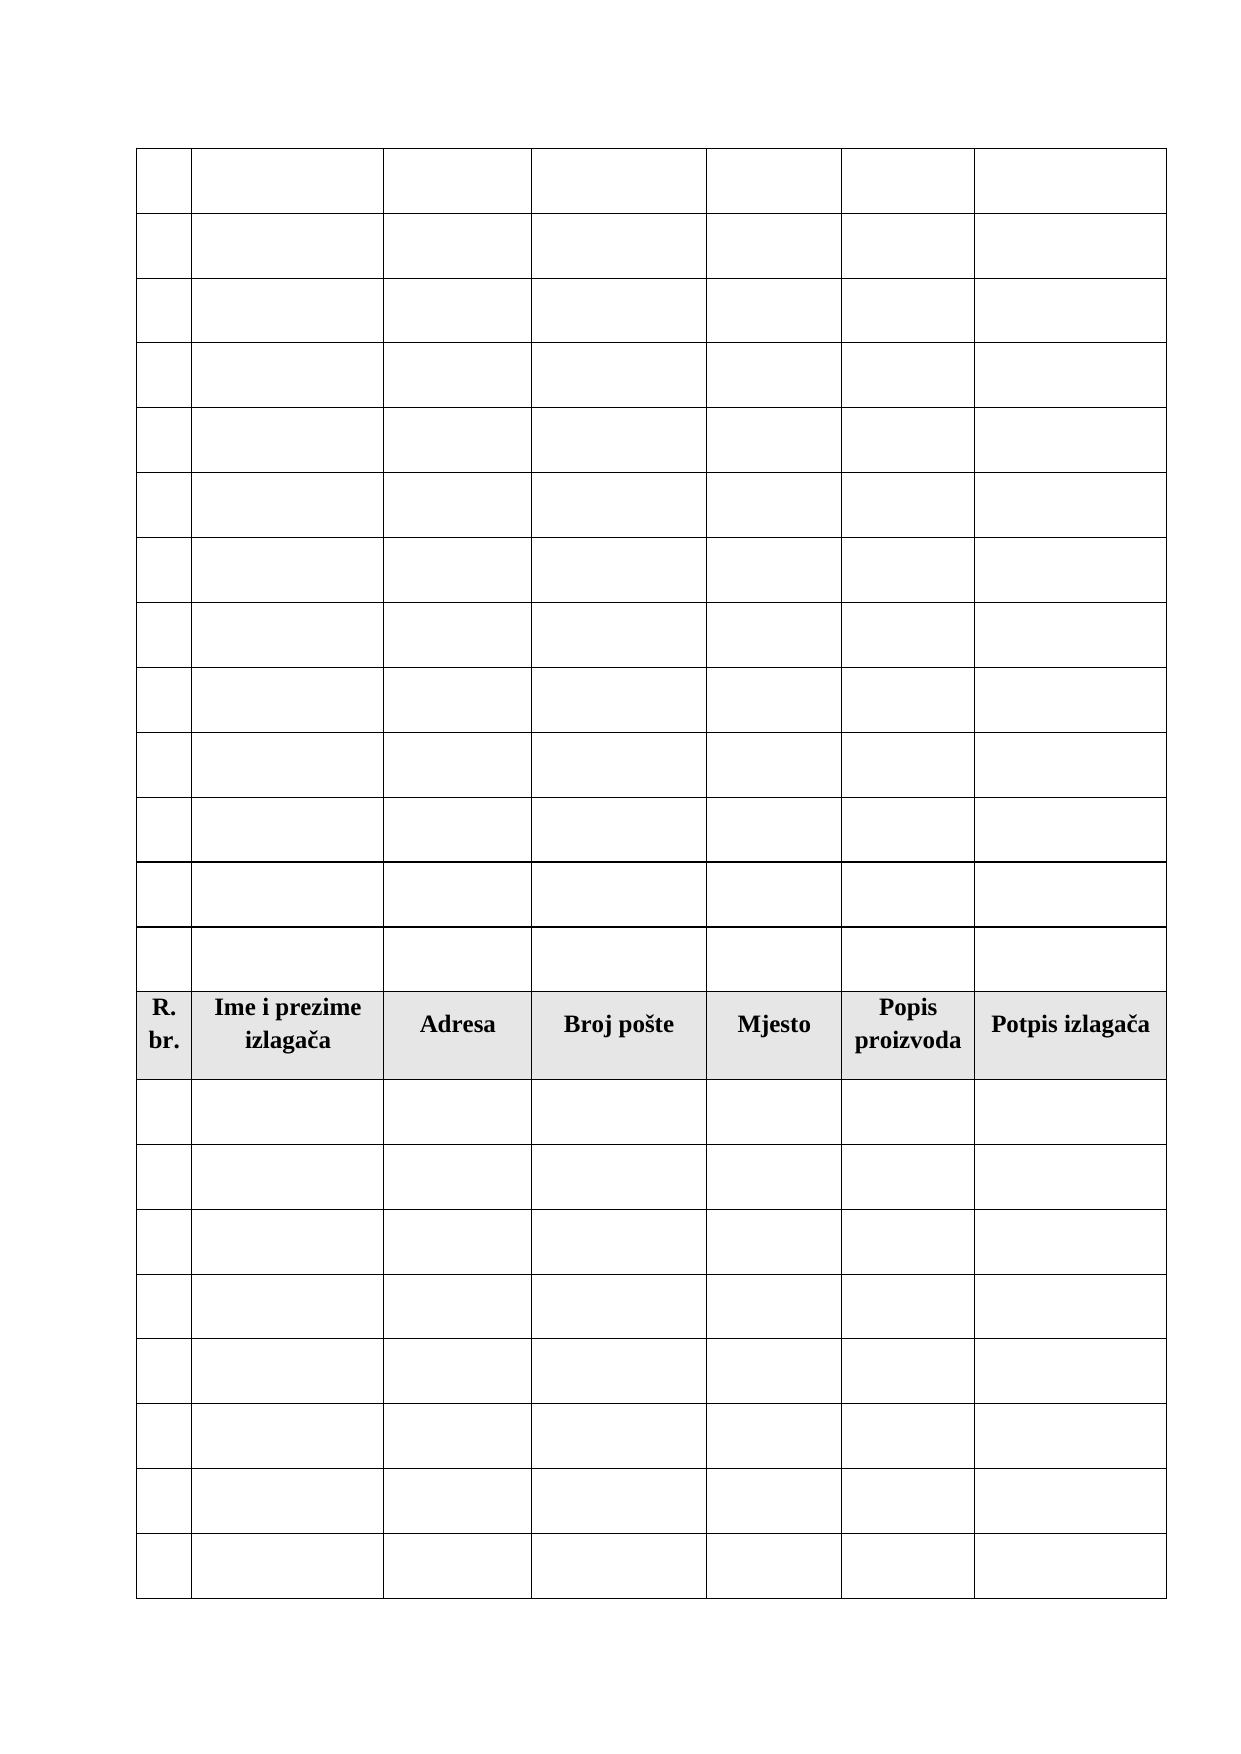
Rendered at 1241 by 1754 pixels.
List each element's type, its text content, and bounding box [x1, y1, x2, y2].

table_cell Mjesto [707, 992, 841, 1079]
table_cell [192, 668, 383, 732]
table_cell [137, 1534, 191, 1598]
table_cell [975, 538, 1166, 602]
table_cell [842, 603, 974, 667]
table_cell Broj pošte [532, 992, 706, 1079]
table_cell [137, 1469, 191, 1533]
table_cell [975, 473, 1166, 537]
table_cell [707, 1469, 841, 1533]
table_cell [707, 1145, 841, 1208]
table_cell [842, 733, 974, 797]
table_cell [707, 1080, 841, 1144]
table_cell [137, 279, 191, 342]
table_cell [532, 1145, 706, 1208]
table_cell [707, 863, 841, 926]
table_cell [192, 1534, 383, 1598]
table_cell [384, 473, 531, 537]
table_cell [975, 1534, 1166, 1598]
table_cell [192, 1469, 383, 1533]
table_cell [842, 149, 974, 212]
table_cell [707, 1404, 841, 1468]
table_cell [842, 863, 974, 926]
table_cell [842, 408, 974, 472]
table_cell [137, 214, 191, 277]
table_cell [384, 1210, 531, 1273]
table_cell [384, 668, 531, 732]
table_cell [384, 1534, 531, 1598]
table_cell [975, 928, 1166, 991]
table_cell [384, 149, 531, 212]
table_cell [532, 149, 706, 212]
table_cell [532, 733, 706, 797]
table_cell [842, 538, 974, 602]
table_cell [842, 668, 974, 732]
table_cell [842, 1080, 974, 1144]
table_cell [707, 214, 841, 277]
table_cell [384, 863, 531, 926]
table_cell [532, 928, 706, 991]
table_cell [532, 1210, 706, 1273]
table_cell [532, 279, 706, 342]
table_cell [192, 279, 383, 342]
table_cell [532, 1339, 706, 1403]
table_cell [137, 1145, 191, 1208]
table_cell [842, 1145, 974, 1208]
table_cell [532, 473, 706, 537]
table_cell [975, 279, 1166, 342]
table_cell [137, 1404, 191, 1468]
table_cell [384, 1275, 531, 1338]
table_cell Popis proizvoda [842, 992, 974, 1079]
table_cell [707, 1339, 841, 1403]
table_cell [192, 1210, 383, 1273]
table_cell [975, 798, 1166, 861]
table_cell [532, 408, 706, 472]
table_cell [192, 343, 383, 407]
table_cell [137, 733, 191, 797]
table_cell [842, 279, 974, 342]
table_cell [192, 408, 383, 472]
table_cell [384, 408, 531, 472]
table_cell [384, 1080, 531, 1144]
table_cell [137, 1210, 191, 1273]
table_cell [707, 668, 841, 732]
table_cell [192, 538, 383, 602]
table_cell [384, 1145, 531, 1208]
table_cell [975, 1210, 1166, 1273]
table_cell [137, 408, 191, 472]
table_cell Ime i prezime izlagača [192, 992, 383, 1079]
table_cell [707, 1534, 841, 1598]
table_cell [192, 473, 383, 537]
table_cell [384, 1404, 531, 1468]
table_cell [532, 538, 706, 602]
table_cell [707, 343, 841, 407]
table_cell [137, 668, 191, 732]
table_cell [192, 1145, 383, 1208]
table_cell Adresa [384, 992, 531, 1079]
table_cell [384, 343, 531, 407]
table_cell [532, 343, 706, 407]
table_cell [842, 214, 974, 277]
table_cell [192, 1339, 383, 1403]
table_cell [707, 149, 841, 212]
table_cell [975, 408, 1166, 472]
table_cell [975, 1080, 1166, 1144]
table_cell [842, 343, 974, 407]
table_cell [842, 1210, 974, 1273]
table_cell [842, 1534, 974, 1598]
table_cell [842, 1469, 974, 1533]
table_cell R. br. [137, 992, 191, 1079]
table_cell [707, 1275, 841, 1338]
table_cell [975, 1275, 1166, 1338]
table_cell [532, 1080, 706, 1144]
table_cell [707, 538, 841, 602]
table_cell [384, 1469, 531, 1533]
table_cell [975, 1145, 1166, 1208]
table_cell [975, 149, 1166, 212]
table_cell [532, 798, 706, 861]
table_cell [532, 1404, 706, 1468]
table_cell Potpis izlagača [975, 992, 1166, 1079]
table_cell [192, 928, 383, 991]
table_cell [975, 214, 1166, 277]
table_cell [707, 603, 841, 667]
table_cell [192, 1080, 383, 1144]
table_cell [192, 798, 383, 861]
table_cell [137, 473, 191, 537]
table_cell [384, 1339, 531, 1403]
table_cell [707, 733, 841, 797]
table_cell [707, 928, 841, 991]
table_cell [975, 603, 1166, 667]
table_cell [137, 149, 191, 212]
table_cell [384, 928, 531, 991]
table_cell [137, 928, 191, 991]
table_cell [532, 603, 706, 667]
table_cell [384, 603, 531, 667]
table_cell [137, 538, 191, 602]
table_cell [975, 863, 1166, 926]
table_cell [707, 798, 841, 861]
table_cell [532, 668, 706, 732]
table_cell [532, 214, 706, 277]
table_cell [707, 1210, 841, 1273]
table_cell [842, 1275, 974, 1338]
table_cell [842, 1339, 974, 1403]
table_cell [137, 863, 191, 926]
table_cell [192, 1275, 383, 1338]
table_cell [975, 668, 1166, 732]
table_cell [384, 538, 531, 602]
table_cell [137, 603, 191, 667]
table_cell [975, 1469, 1166, 1533]
table_cell [384, 214, 531, 277]
table_cell [532, 1275, 706, 1338]
table_cell [532, 863, 706, 926]
table_cell [842, 928, 974, 991]
table_cell [384, 733, 531, 797]
table_cell [384, 279, 531, 342]
table_cell [192, 733, 383, 797]
table_cell [532, 1469, 706, 1533]
table_cell [707, 279, 841, 342]
table_cell [137, 343, 191, 407]
table_cell [384, 798, 531, 861]
table_cell [192, 863, 383, 926]
table_cell [975, 733, 1166, 797]
table_cell [842, 1404, 974, 1468]
table_cell [137, 1080, 191, 1144]
table_cell [842, 798, 974, 861]
table_cell [975, 1339, 1166, 1403]
table_cell [192, 1404, 383, 1468]
table_cell [137, 1275, 191, 1338]
table_cell [192, 603, 383, 667]
table_cell [137, 798, 191, 861]
table_cell [842, 473, 974, 537]
table_cell [192, 214, 383, 277]
table_cell [975, 343, 1166, 407]
table_cell [192, 149, 383, 212]
table_cell [707, 473, 841, 537]
table_cell [532, 1534, 706, 1598]
table_cell [975, 1404, 1166, 1468]
table_cell [707, 408, 841, 472]
table_cell [137, 1339, 191, 1403]
